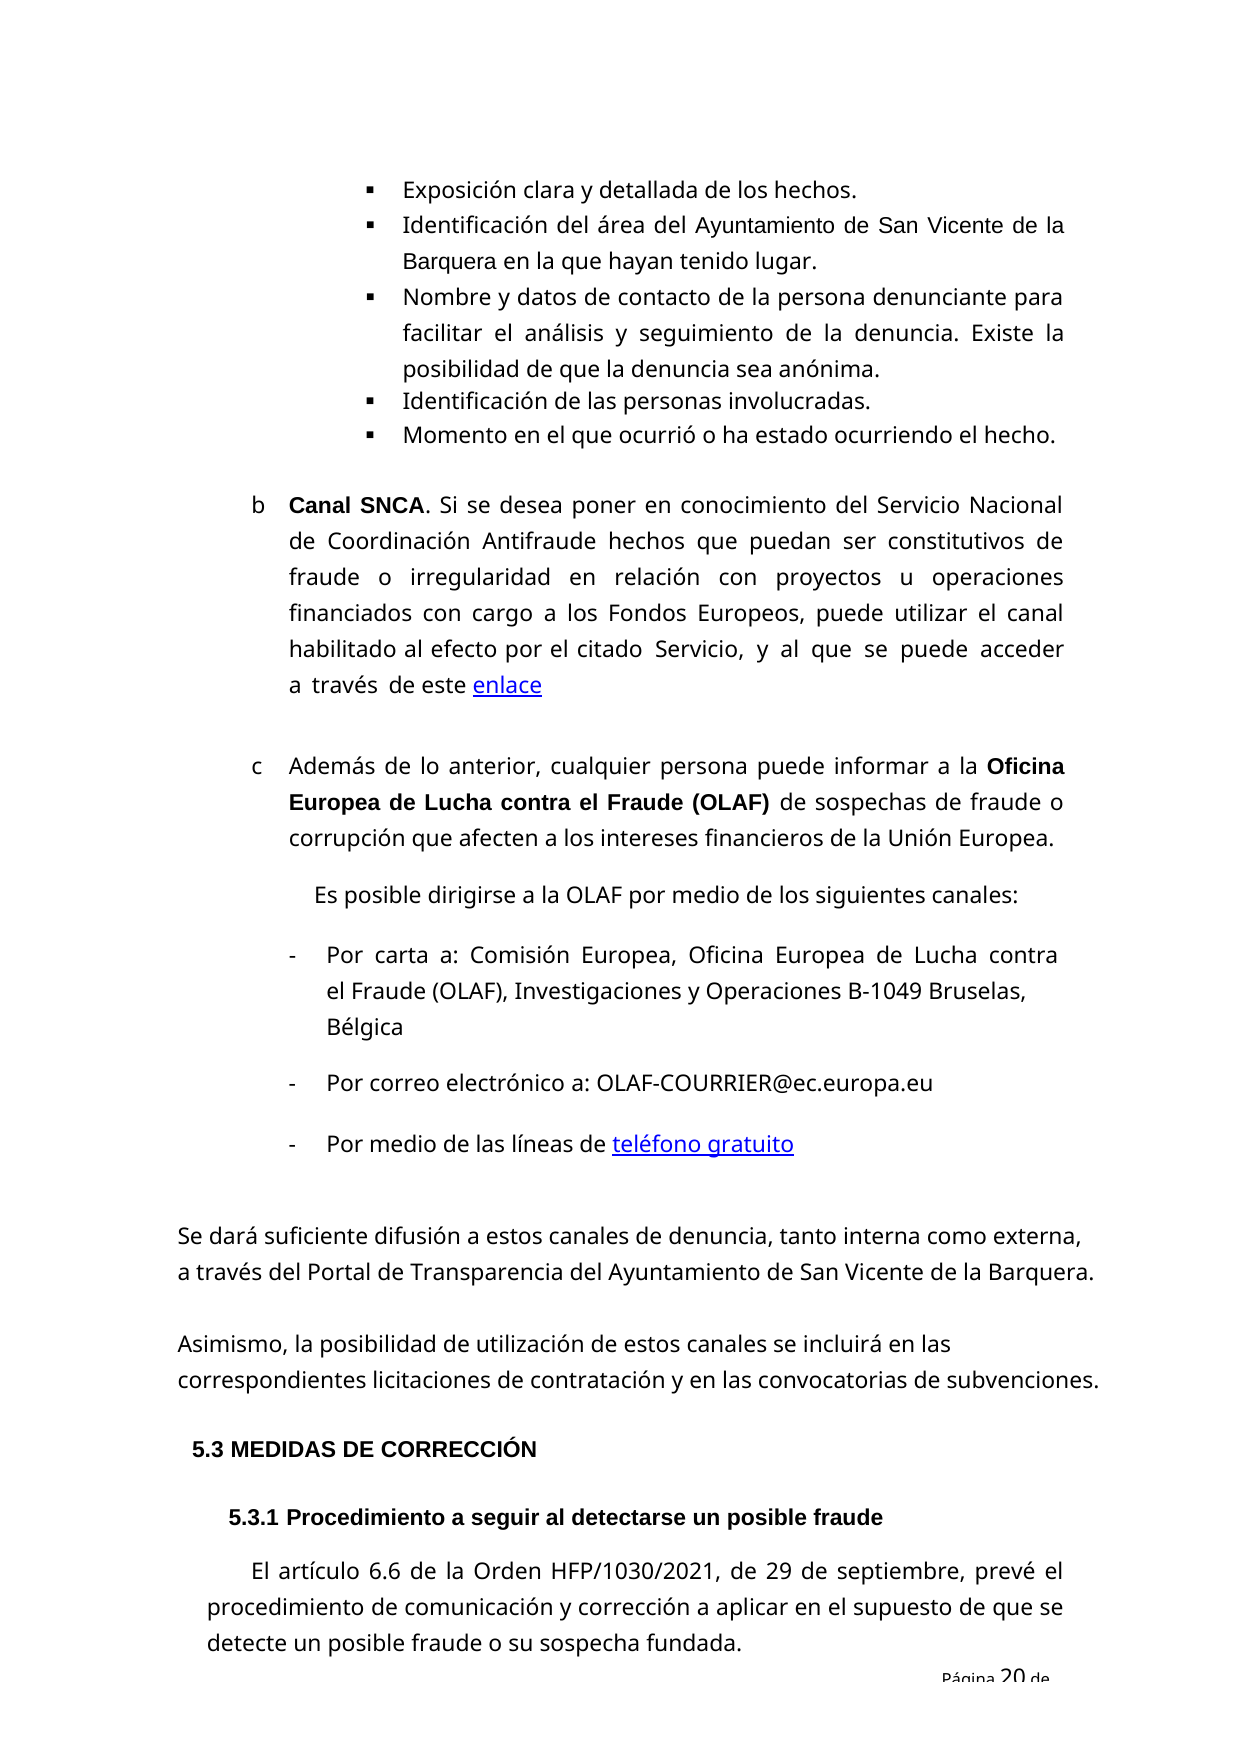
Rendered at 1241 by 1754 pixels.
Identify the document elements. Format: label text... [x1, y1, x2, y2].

text Asimismo, la posibilidad de utilización de estos canales se incluirá en las correspondientes licitaciones de contratación y en las convocatorias de subvenciones. [177, 1328, 1100, 1395]
list Además de lo anterior, cualquier persona puede informar a la Oficina Europea de Lucha contra el Fraude (OLAF) de sospechas de fraude o corrupción que afecten a los intereses financieros de la Unión Europea. [251, 750, 1064, 853]
list Por correo electrónico a: OLAF-COURRIER@ec.europa.eu [288, 1067, 1211, 1098]
subtitle MEDIDAS DE CORRECCIÓN [192, 1436, 1211, 1462]
list Identificación de las personas involucradas. [364, 389, 1211, 415]
list Identificación del área del Ayuntamiento de San Vicente de la Barquera en la que hayan tenido lugar. [365, 209, 1064, 276]
list Exposición clara y detallada de los hechos. [364, 174, 1211, 205]
list Momento en el que ocurrió o ha estado ocurriendo el hecho. [364, 419, 1211, 450]
list Canal SNCA. Si se desea poner en conocimiento del Servicio Nacional de Coordinación Antifraude hechos que puedan ser constitutivos de fraude o irregularidad en relación con proyectos u operaciones financiados con cargo a los Fondos Europeos, puede utilizar el canal habilitado al efecto por el citado Servicio, y al que se puede acceder a través de este enlace [251, 489, 1064, 700]
list Nombre y datos de contacto de la persona denunciante para facilitar el análisis y seguimiento de la denuncia. Existe la posibilidad de que la denuncia sea anónima. [365, 281, 1064, 384]
text El artículo 6.6 de la Orden HFP/1030/2021, de 29 de septiembre, prevé el procedimiento de comunicación y corrección a aplicar en el supuesto de que se detecte un posible fraude o su sospecha fundada. [207, 1555, 1064, 1658]
list Por carta a: Comisión Europea, Oficina Europea de Lucha contra el Fraude (OLAF), Investigaciones y Operaciones B-1049 Bruselas, Bélgica [288, 939, 1064, 1042]
list Por medio de las líneas de teléfono gratuito [288, 1127, 1211, 1159]
subtitle Procedimiento a seguir al detectarse un posible fraude [228, 1503, 1211, 1530]
text Es posible dirigirse a la OLAF por medio de los siguientes canales: [198, 878, 1134, 910]
text Se dará suficiente difusión a estos canales de denuncia, tanto interna como externa, a través del Portal de Transparencia del Ayuntamiento de San Vicente de la Barquera. [177, 1220, 1100, 1287]
